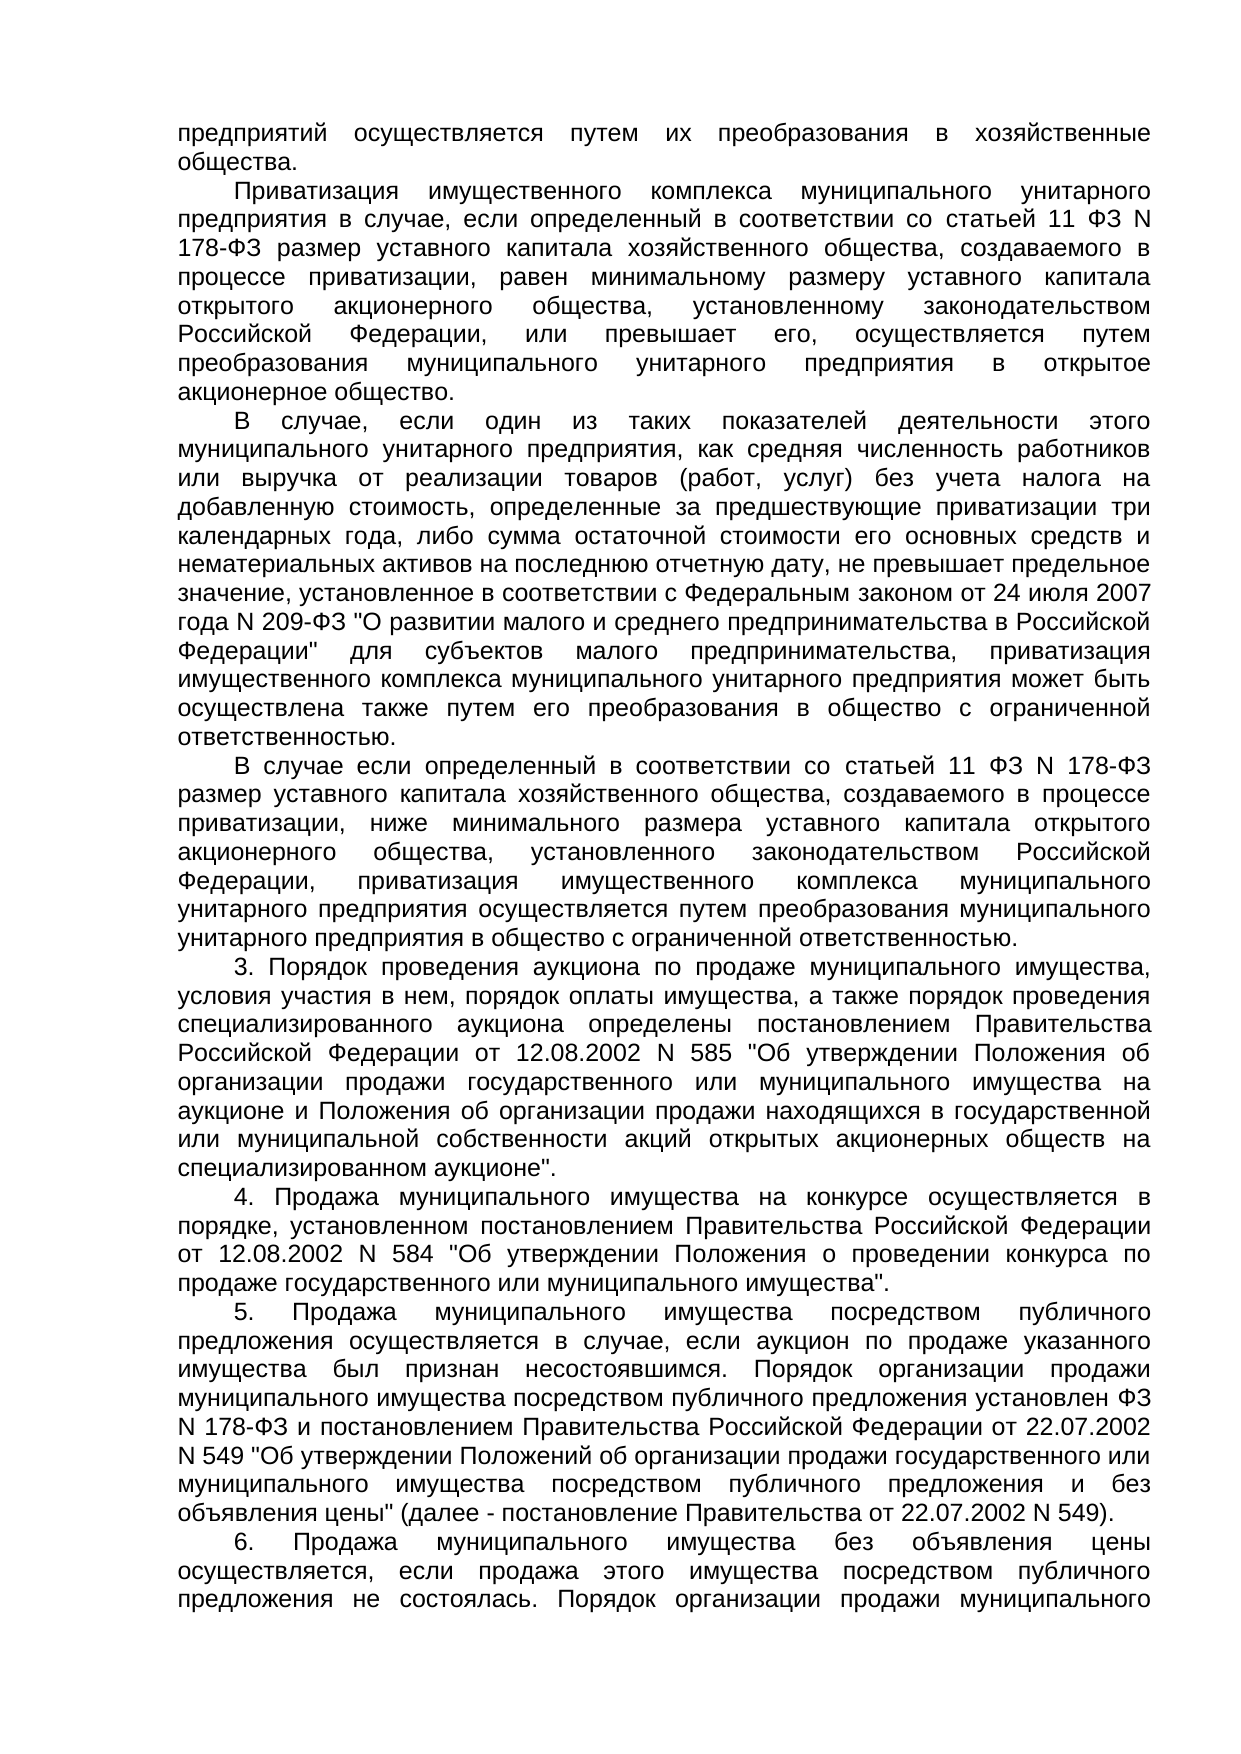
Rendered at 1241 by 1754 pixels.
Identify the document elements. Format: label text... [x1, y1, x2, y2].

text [177, 118, 1152, 176]
text В случае если определенный в соответствии со статьей 11 ФЗ N 178-ФЗ размер уставного капитала хозяйственного общества, создаваемого в процессе приватизации, ниже минимального размера уставного капитала открытого акционерного общества, установленного законодательством Российской Федерации, приватизация имущественного комплекса муниципального унитарного предприятия осуществляется путем преобразования муниципального унитарного предприятия в общество с ограниченной ответственностью. [177, 751, 1152, 952]
text 3. Порядок проведения аукциона по продаже муниципального имущества, условия участия в нем, порядок оплаты имущества, а также порядок проведения специализированного аукциона определены постановлением Правительства Российской Федерации от 12.08.2002 N 585 "Об утверждении Положения об организации продажи государственного или муниципального имущества на аукционе и Положения об организации продажи находящихся в государственной или муниципальной собственности акций открытых акционерных обществ на специализированном аукционе". [177, 952, 1152, 1182]
text В случае, если один из таких показателей деятельности этого муниципального унитарного предприятия, как средняя численность работников или выручка от реализации товаров (работ, услуг) без учета налога на добавленную стоимость, определенные за предшествующие приватизации три календарных года, либо сумма остаточной стоимости его основных средств и нематериальных активов на последнюю отчетную дату, не превышает предельное значение, установленное в соответствии с Федеральным законом от 24 июля 2007 года N 209-ФЗ "О развитии малого и среднего предпринимательства в Российской Федерации" для субъектов малого предпринимательства, приватизация имущественного комплекса муниципального унитарного предприятия может быть осуществлена также путем его преобразования в общество с ограниченной ответственностью. [177, 406, 1152, 751]
text 4. Продажа муниципального имущества на конкурсе осуществляется в порядке, установленном постановлением Правительства Российской Федерации от 12.08.2002 N 584 "Об утверждении Положения о проведении конкурса по продаже государственного или муниципального имущества". [177, 1182, 1152, 1297]
text Приватизация имущественного комплекса муниципального унитарного предприятия в случае, если определенный в соответствии со статьей 11 ФЗ N 178-ФЗ размер уставного капитала хозяйственного общества, создаваемого в процессе приватизации, равен минимальному размеру уставного капитала открытого акционерного общества, установленному законодательством Российской Федерации, или превышает его, осуществляется путем преобразования муниципального унитарного предприятия в открытое акционерное общество. [177, 176, 1152, 406]
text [177, 1527, 1152, 1613]
text 5. Продажа муниципального имущества посредством публичного предложения осуществляется в случае, если аукцион по продаже указанного имущества был признан несостоявшимся. Порядок организации продажи муниципального имущества посредством публичного предложения установлен ФЗ N 178-ФЗ и постановлением Правительства Российской Федерации от 22.07.2002 N 549 "Об утверждении Положений об организации продажи государственного или муниципального имущества посредством публичного предложения и без объявления цены" (далее - постановление Правительства от 22.07.2002 N 549). [177, 1297, 1152, 1527]
